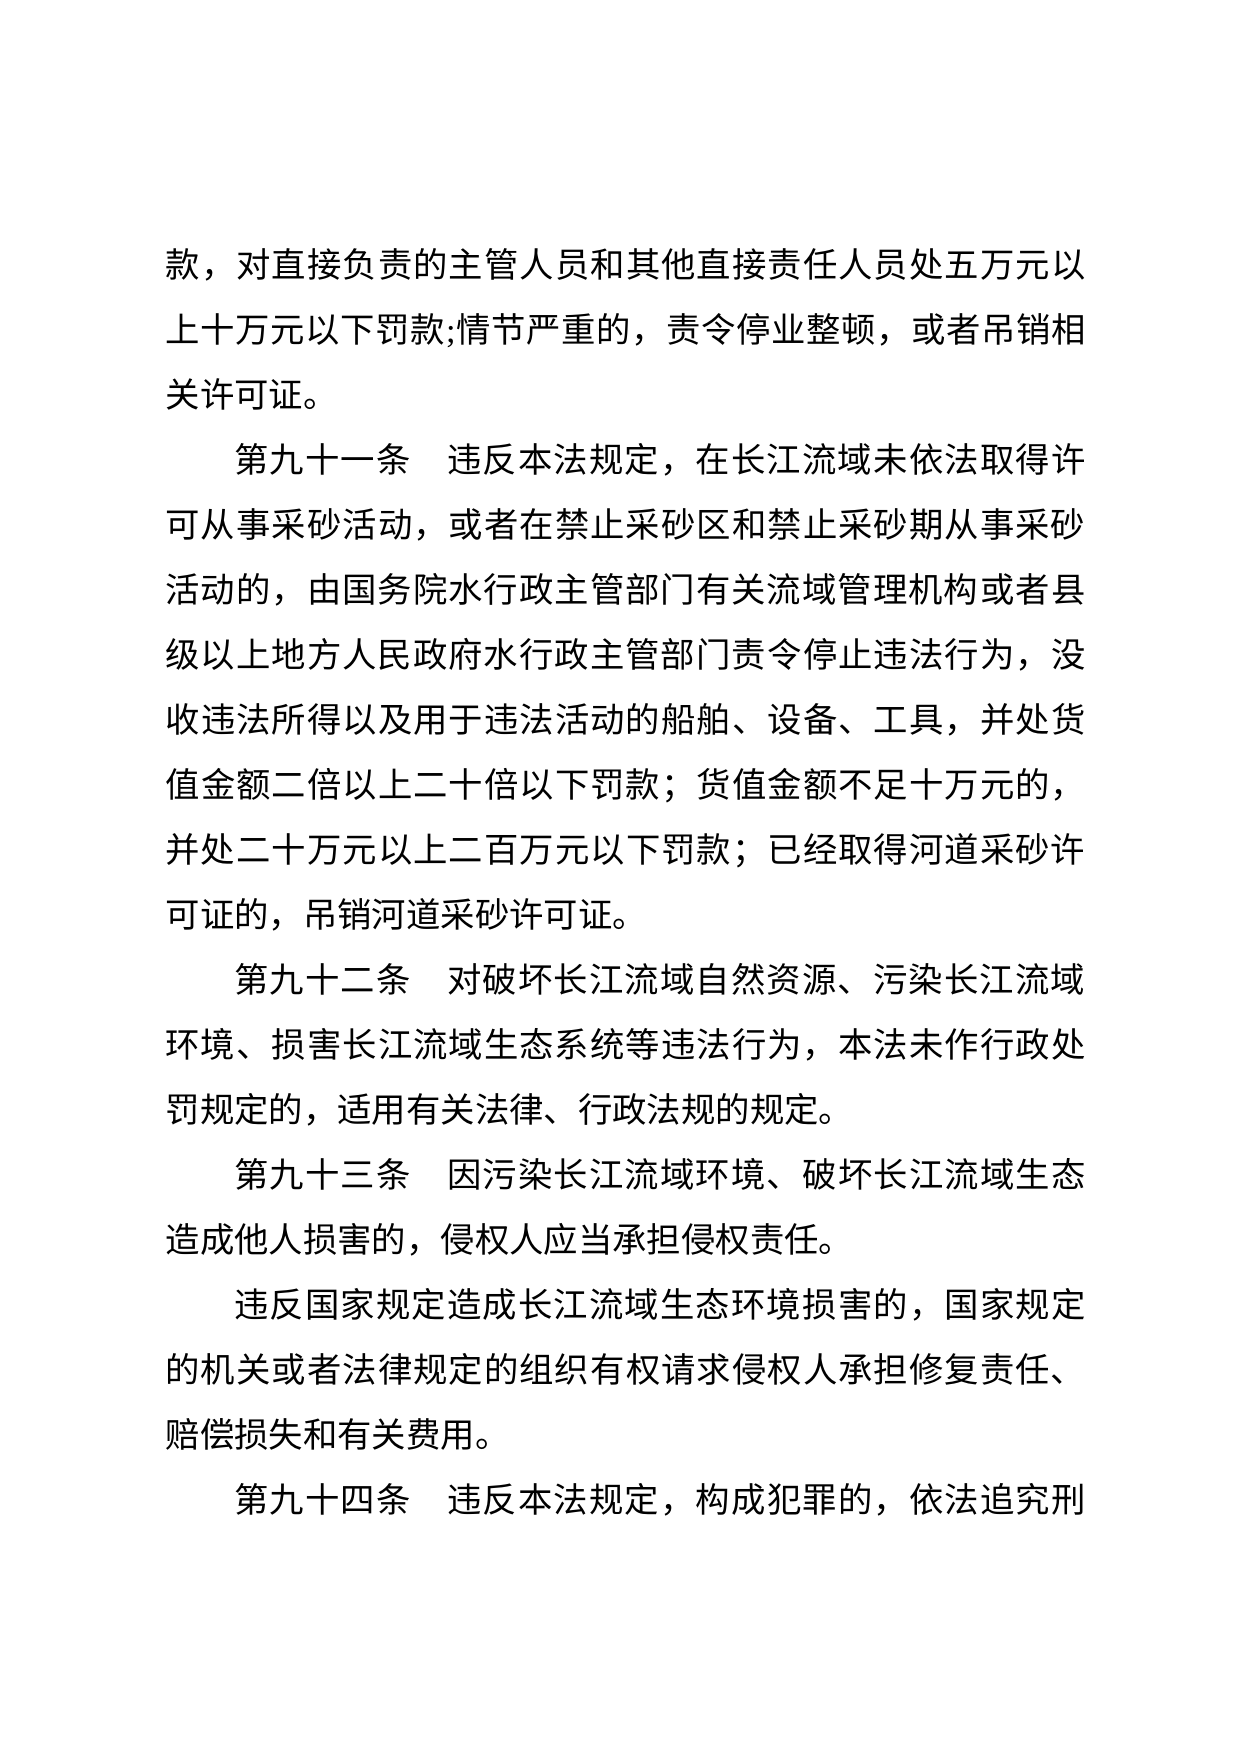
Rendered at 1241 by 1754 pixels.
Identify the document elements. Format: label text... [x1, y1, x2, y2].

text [165, 1465, 1087, 1530]
text 第九十一条 违反本法规定，在长江流域未依法取得许可从事采砂活动，或者在禁止采砂区和禁止采砂期从事采砂活动的，由国务院水行政主管部门有关流域管理机构或者县级以上地方人民政府水行政主管部门责令停止违法行为，没收违法所得以及用于违法活动的船舶、设备、工具，并处货值金额二倍以上二十倍以下罚款；货值金额不足十万元的，并处二十万元以上二百万元以下罚款；已经取得河道采砂许可证的，吊销河道采砂许可证。 [165, 425, 1087, 945]
text 第九十二条 对破坏长江流域自然资源、污染长江流域环境、损害长江流域生态系统等违法行为，本法未作行政处罚规定的，适用有关法律、行政法规的规定。 [165, 945, 1087, 1140]
text 第九十三条 因污染长江流域环境、破坏长江流域生态造成他人损害的，侵权人应当承担侵权责任。 [165, 1140, 1087, 1270]
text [165, 230, 1087, 425]
text 违反国家规定造成长江流域生态环境损害的，国家规定的机关或者法律规定的组织有权请求侵权人承担修复责任、赔偿损失和有关费用。 [165, 1270, 1087, 1465]
